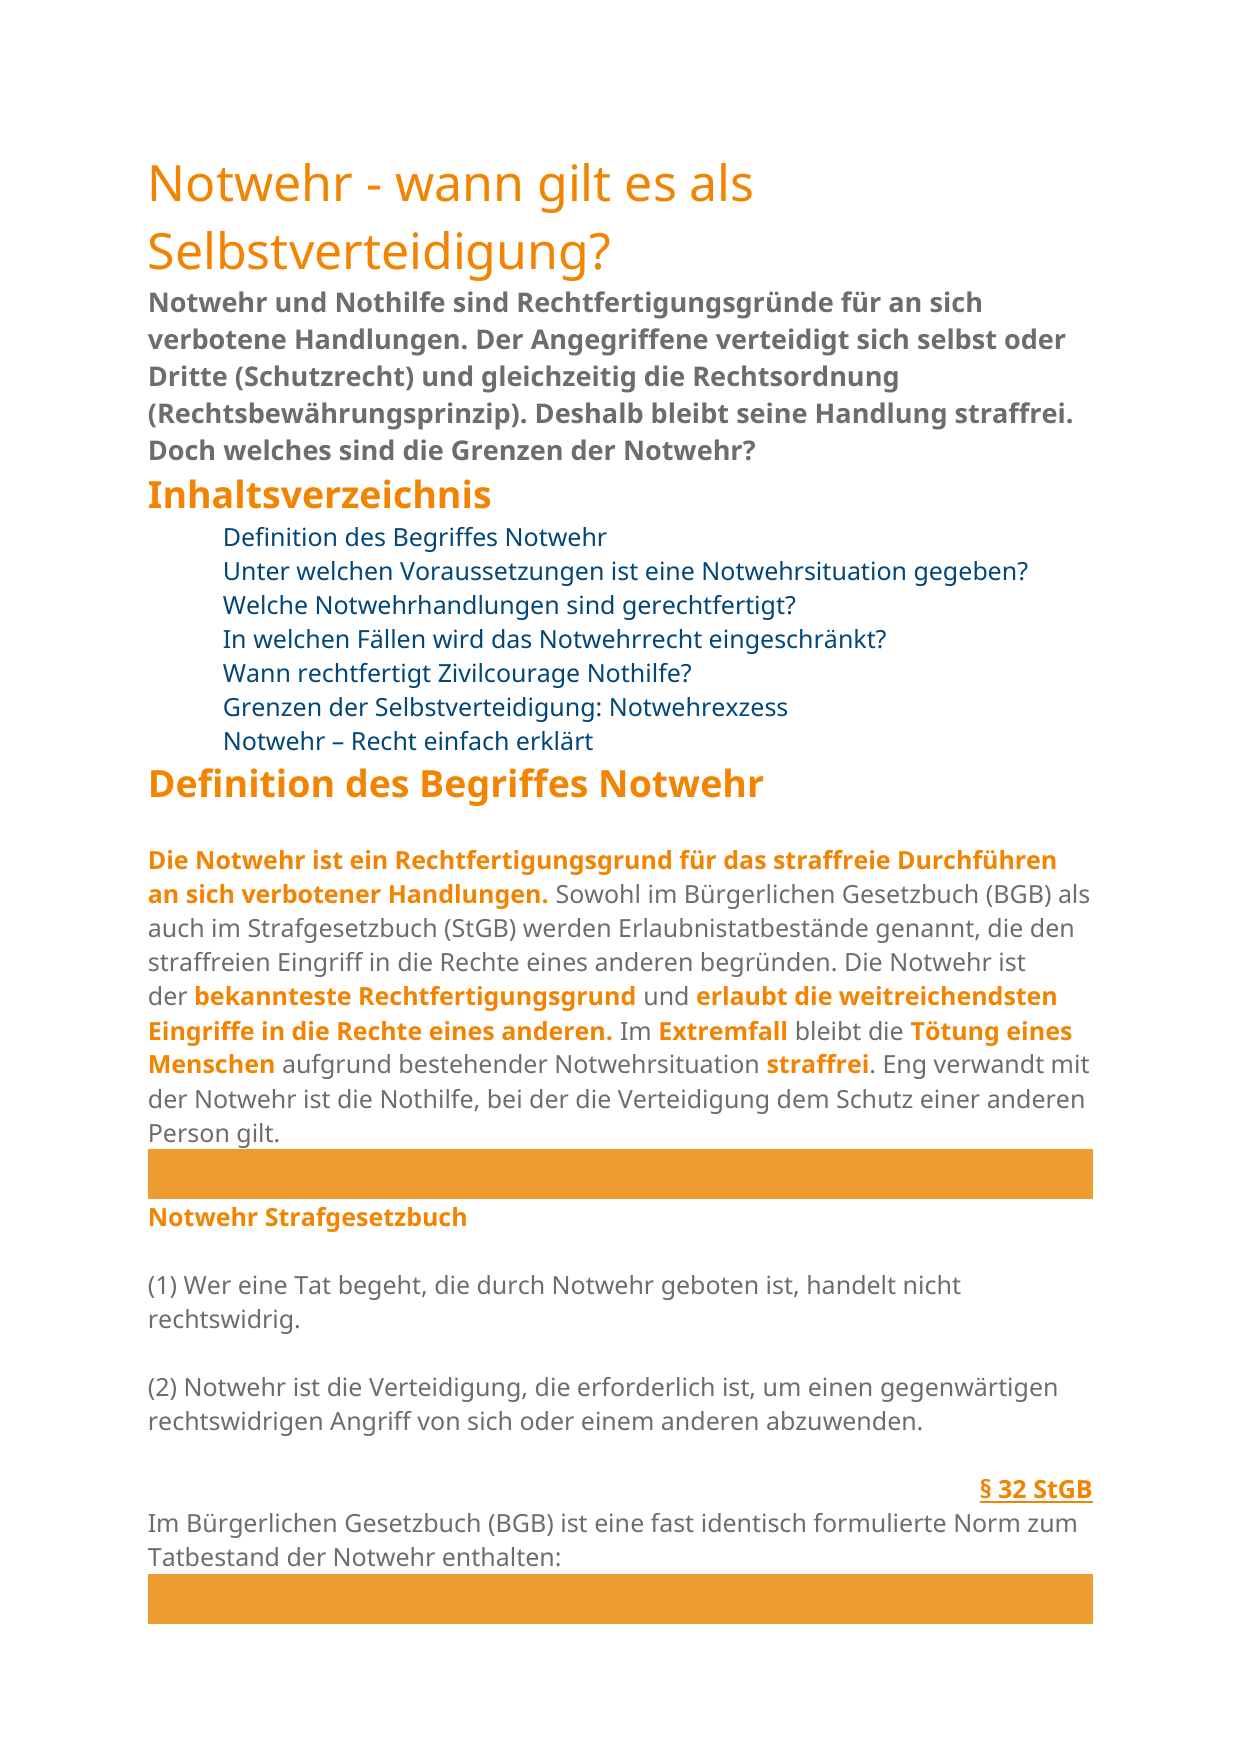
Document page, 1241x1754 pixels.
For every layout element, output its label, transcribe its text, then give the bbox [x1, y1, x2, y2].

text ‌Die Notwehr ist ein Rechtfertigungsgrund für das straffreie Durchführen an sich verbotener Handlungen. Sowohl im Bürgerlichen Gesetzbuch (BGB) als auch im Strafgesetzbuch (StGB) werden Erlaubnistatbestände genannt, die den straffreien Eingriff in die Rechte eines anderen begründen. Die Notwehr ist der bekannteste Rechtfertigungsgrund und erlaubt die weitreichendsten Eingriffe in die Rechte eines anderen. Im Extremfall bleibt die Tötung eines Menschen aufgrund bestehender Notwehrsituation straffrei. Eng verwandt mit der Notwehr ist die Nothilfe, bei der die Verteidigung dem Schutz einer anderen Person gilt. [148, 809, 1093, 1149]
text Im Bürgerlichen Gesetzbuch (BGB) ist eine fast identisch formulierte Norm zum Tatbestand der Notwehr enthalten: [148, 1506, 1093, 1574]
text Notwehr und Nothilfe sind Rechtfertigungsgründe für an sich verbotene Handlungen. Der Angegriffene verteidigt sich selbst oder Dritte (Schutzrecht) und gleichzeitig die Rechtsordnung (Rechtsbewährungsprinzip). Deshalb bleibt seine Handlung straffrei. Doch welches sind die Grenzen der Notwehr? [148, 284, 1093, 468]
text Definition des Begriffes Notwehr ‌ ‌Unter welchen Voraussetzungen ist eine Notwehrsituation gegeben? ‌ ‌Welche Notwehrhandlungen sind gerechtfertigt? ‌ ‌In welchen Fällen wird das Notwehrrecht eingeschränkt? ‌ ‌Wann rechtfertigt Zivilcourage Nothilfe? ‌ ‌Grenzen der Selbstverteidigung: Notwehrexzess‌ ‌Notwehr – Recht einfach erklärt [223, 519, 1093, 758]
text ‌§ 32 StGB [148, 1472, 1093, 1506]
text Definition des Begriffes Notwehr [148, 758, 1093, 809]
text Inhaltsverzeichnis [148, 468, 1093, 519]
text Notwehr Strafgesetzbuch ‌ ‌(1) Wer eine Tat begeht, die durch Notwehr geboten ist, handelt nicht rechtswidrig. ‌ ‌(2) Notwehr ist die Verteidigung, die erforderlich ist, um einen gegenwärtigen rechtswidrigen Angriff von sich oder einem anderen abzuwenden. ‌ [148, 1199, 1093, 1472]
text Notwehr - wann gilt es als Selbstverteidigung? [148, 148, 1093, 284]
